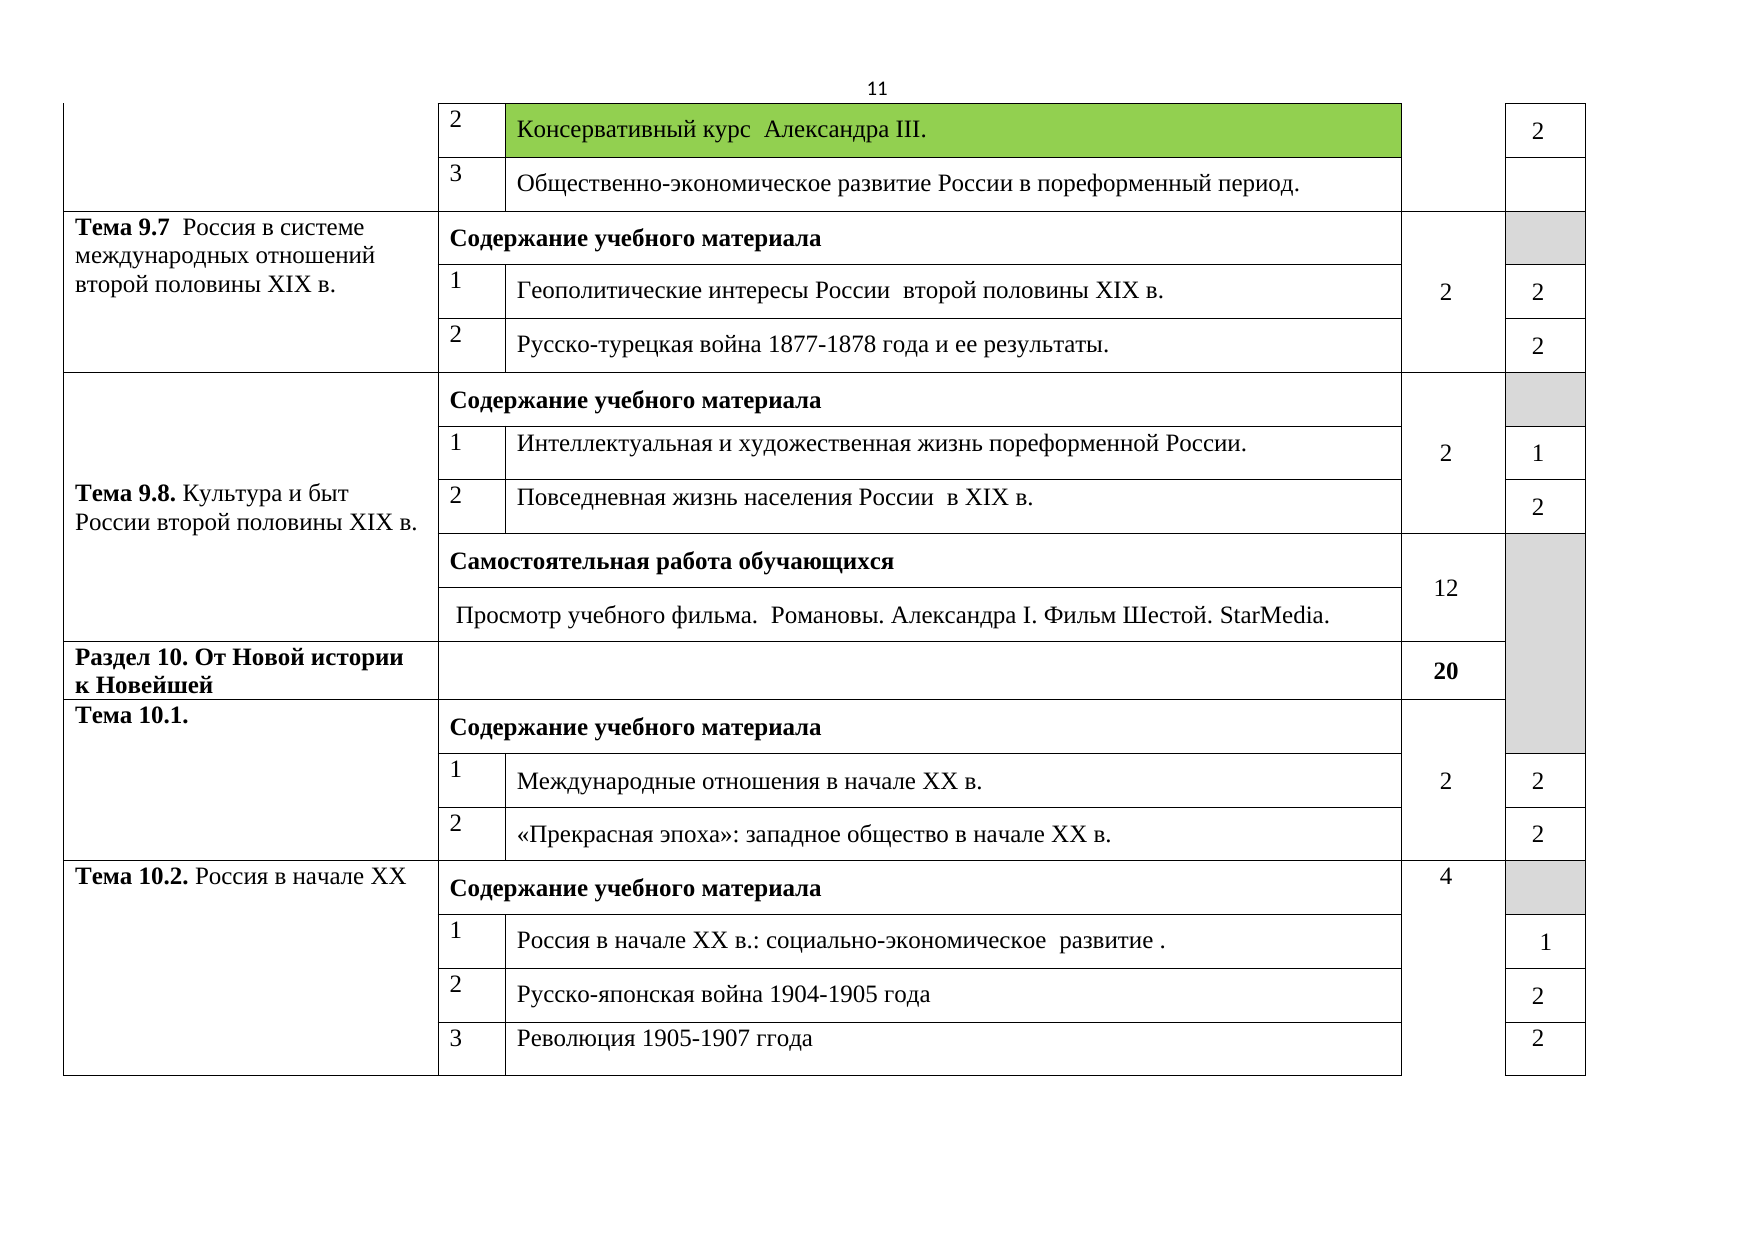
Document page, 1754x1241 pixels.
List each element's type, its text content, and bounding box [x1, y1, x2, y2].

table_cell Русско-японская война 1904-1905 года [506, 969, 1401, 1022]
table_cell Содержание учебного материала [439, 700, 1401, 753]
table_cell 2 [1506, 808, 1585, 860]
table_cell [1506, 534, 1585, 753]
table_cell Международные отношения в начале ХХ в. [506, 754, 1401, 807]
table_cell Тема 10.2. Россия в начале ХХ [64, 861, 438, 1075]
table_cell Тема 9.8. Культура и быт России второй половины XIX в. [64, 373, 438, 641]
table_cell Русско-турецкая война 1877-1878 года и ее результаты. [506, 319, 1401, 372]
table_cell 3 [439, 1023, 505, 1075]
table_cell 2 [1402, 212, 1505, 372]
table_cell «Прекрасная эпоха»: западное общество в начале ХХ в. [506, 808, 1401, 860]
table_cell 12 [1402, 534, 1505, 641]
table_cell 2 [1506, 104, 1585, 157]
table_cell 1 [439, 427, 505, 479]
table_cell 1 [439, 265, 505, 318]
table_cell Раздел 10. От Новой истории к Новейшей [64, 642, 438, 699]
table_cell 20 [1402, 642, 1505, 699]
table_cell Просмотр учебного фильма. Романовы. Александра I. Фильм Шестой. StarMedia. [439, 588, 1401, 641]
table_cell 2 [1506, 319, 1585, 372]
table_cell [439, 642, 1401, 699]
table_cell 1 [439, 915, 505, 968]
table_cell Россия в начале ХХ в.: социально-экономическое развитие . [506, 915, 1401, 968]
table_cell Тема 9.7 Россия в системе международных отношений второй половины XIX в. [64, 212, 438, 372]
table_cell Содержание учебного материала [439, 373, 1401, 426]
table_cell 2 [1506, 969, 1585, 1022]
table_cell 2 [1402, 700, 1505, 860]
table_cell 2 [1402, 373, 1505, 533]
table_cell Самостоятельная работа обучающихся [439, 534, 1401, 587]
table_cell 2 [1506, 754, 1585, 807]
table_cell 2 [439, 319, 505, 372]
table_cell 1 [439, 754, 505, 807]
table_cell [1506, 373, 1585, 426]
table_cell [1506, 212, 1585, 264]
table_cell 2 [439, 104, 505, 157]
table_cell Повседневная жизнь населения России в XIX в. [506, 480, 1401, 533]
table_cell 2 [1506, 480, 1585, 533]
table_cell [1402, 157, 1505, 211]
table_cell Содержание учебного материала [439, 212, 1401, 264]
table_cell 4 [1402, 861, 1505, 1075]
table_cell 2 [439, 808, 505, 860]
table_cell 1 [1506, 915, 1585, 968]
table_cell Общественно-экономическое развитие России в пореформенный период. [506, 158, 1401, 211]
table_cell 2 [439, 480, 505, 533]
table_cell [1506, 861, 1585, 914]
table_cell 2 [439, 969, 505, 1022]
table_cell Геополитические интересы России второй половины XIX в. [506, 265, 1401, 318]
table_cell 3 [439, 158, 505, 211]
table_cell [1506, 158, 1585, 211]
table_cell Тема 10.1. [64, 700, 438, 860]
table_cell Консервативный курс Александра III. [506, 104, 1401, 157]
table_cell 1 [1506, 427, 1585, 479]
table_cell Интеллектуальная и художественная жизнь пореформенной России. [506, 427, 1401, 479]
table_cell 2 [1506, 1023, 1585, 1075]
table_cell Революция 1905-1907 ггода [506, 1023, 1401, 1075]
table_cell 2 [1506, 265, 1585, 318]
table_cell Содержание учебного материала [439, 861, 1401, 914]
